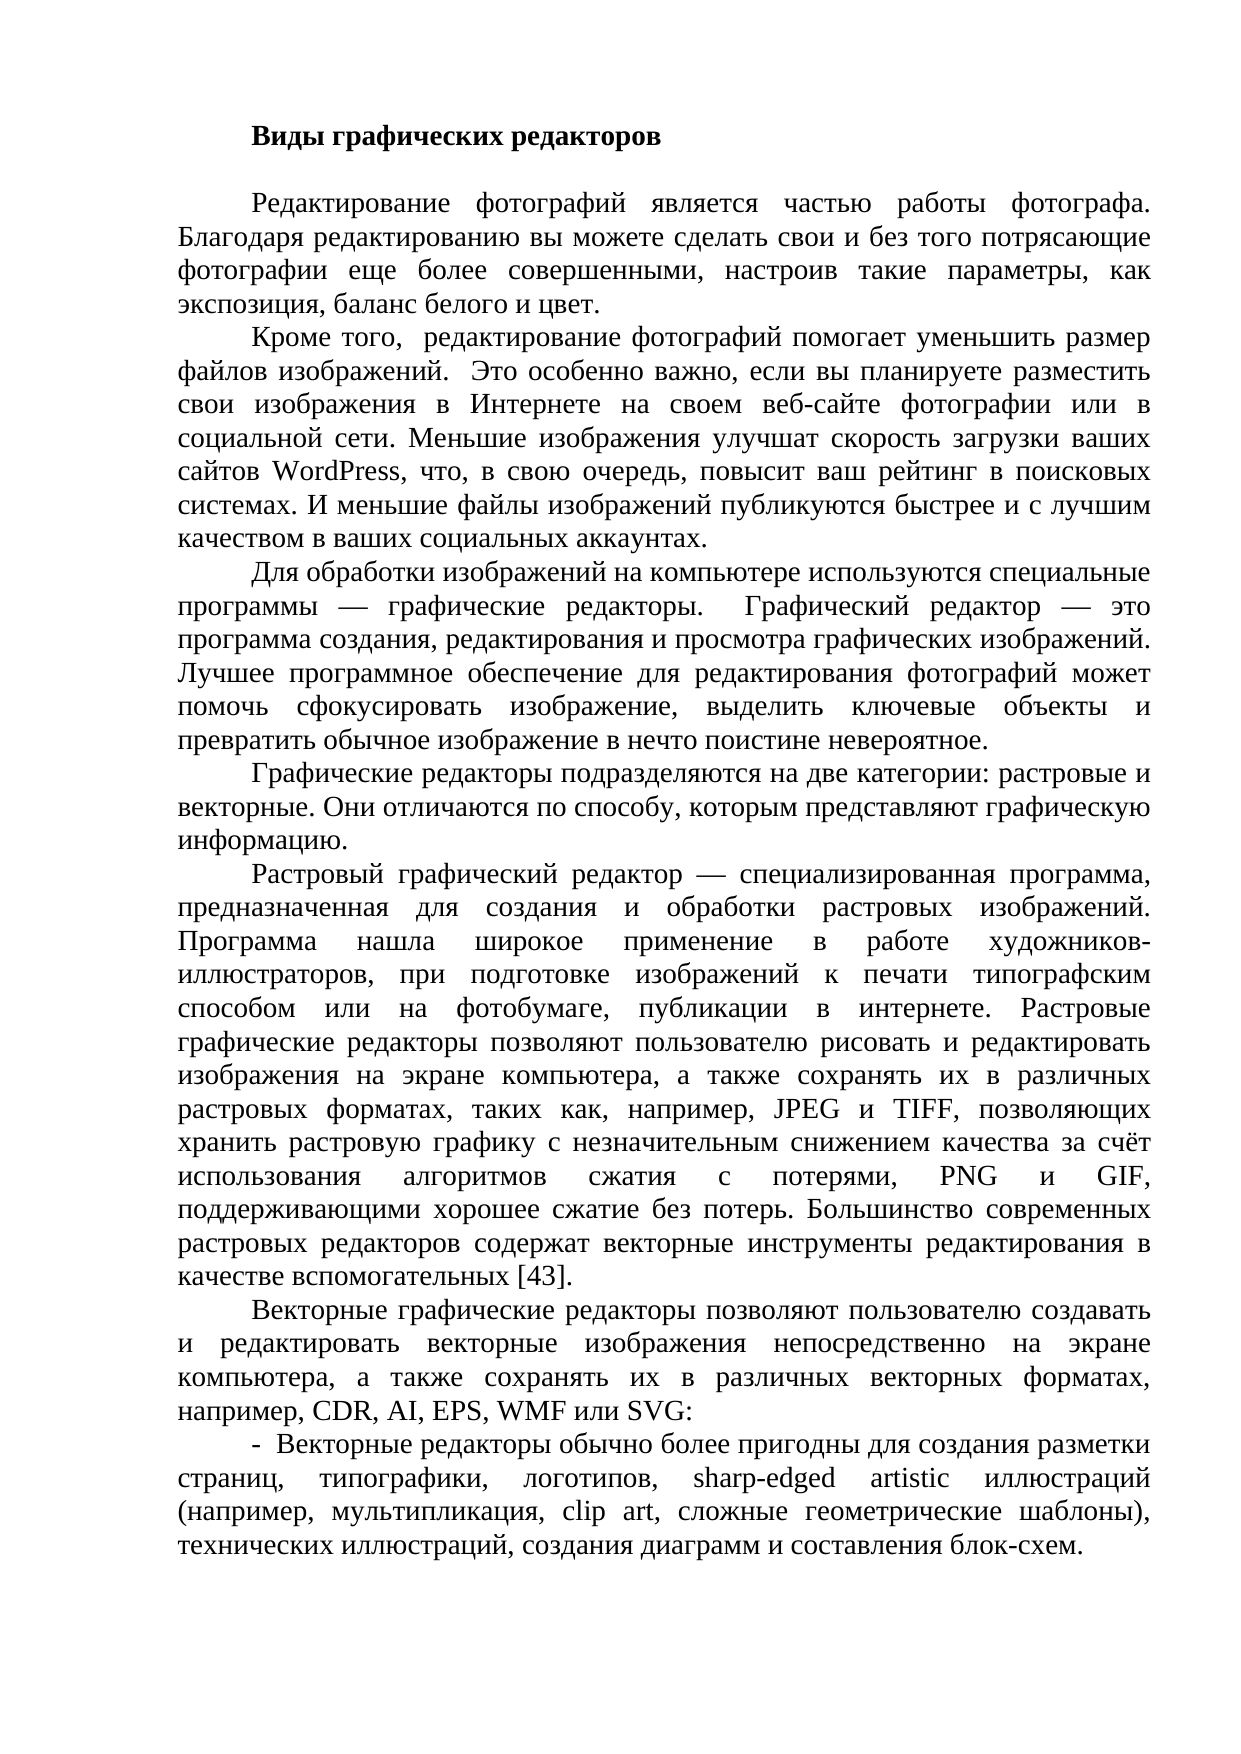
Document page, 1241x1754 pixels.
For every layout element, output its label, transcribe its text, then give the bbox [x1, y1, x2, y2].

text Графические редакторы подразделяются на две категории: растровые и векторные. Они отличаются по способу, которым представляют графическую информацию. [177, 755, 1152, 856]
text Редактирование фотографий является частью работы фотографа. Благодаря редактированию вы можете сделать свои и без того потрясающие фотографии еще более совершенными, настроив такие параметры, как экспозиция, баланс белого и цвет. [177, 185, 1152, 319]
text Растровый графический редактор — специализированная программа, предназначенная для создания и обработки растровых изображений. Программа нашла широкое применение в работе художников-иллюстраторов, при подготовке изображений к печати типографским способом или на фотобумаге, публикации в интернете. Растровые графические редакторы позволяют пользователю рисовать и редактировать изображения на экране компьютера, а также сохранять их в различных растровых форматах, таких как, например, JPEG и TIFF, позволяющих хранить растровую графику с незначительным снижением качества за счёт использования алгоритмов сжатия с потерями, PNG и GIF, поддерживающими хорошее сжатие без потерь. Большинство современных растровых редакторов содержат векторные инструменты редактирования в качестве вспомогательных [43]. [177, 856, 1152, 1292]
text Для обработки изображений на компьютере используются специальные программы — графические редакторы. Графический редактор — это программа создания, редактирования и просмотра графических изображений. Лучшее программное обеспечение для редактирования фотографий может помочь сфокусировать изображение, выделить ключевые объекты и превратить обычное изображение в нечто поистине невероятное. [177, 554, 1152, 755]
text - Векторные редакторы обычно более пригодны для создания разметки страниц, типографики, логотипов, sharp-edged artistic иллюстраций (например, мультипликация, clip art, сложные геометрические шаблоны), технических иллюстраций, создания диаграмм и составления блок-схем. [177, 1426, 1152, 1560]
text Кроме того, редактирование фотографий помогает уменьшить размер файлов изображений. Это особенно важно, если вы планируете разместить свои изображения в Интернете на своем веб-сайте фотографии или в социальной сети. Меньшие изображения улучшат скорость загрузки ваших сайтов WordPress, что, в свою очередь, повысит ваш рейтинг в поисковых системах. И меньшие файлы изображений публикуются быстрее и с лучшим качеством в ваших социальных аккаунтах. [177, 319, 1152, 554]
text Виды графических редакторов [177, 118, 1152, 152]
text Векторные графические редакторы позволяют пользователю создавать и редактировать векторные изображения непосредственно на экране компьютера, а также сохранять их в различных векторных форматах, например, CDR, AI, EPS, WMF или SVG: [177, 1292, 1152, 1426]
